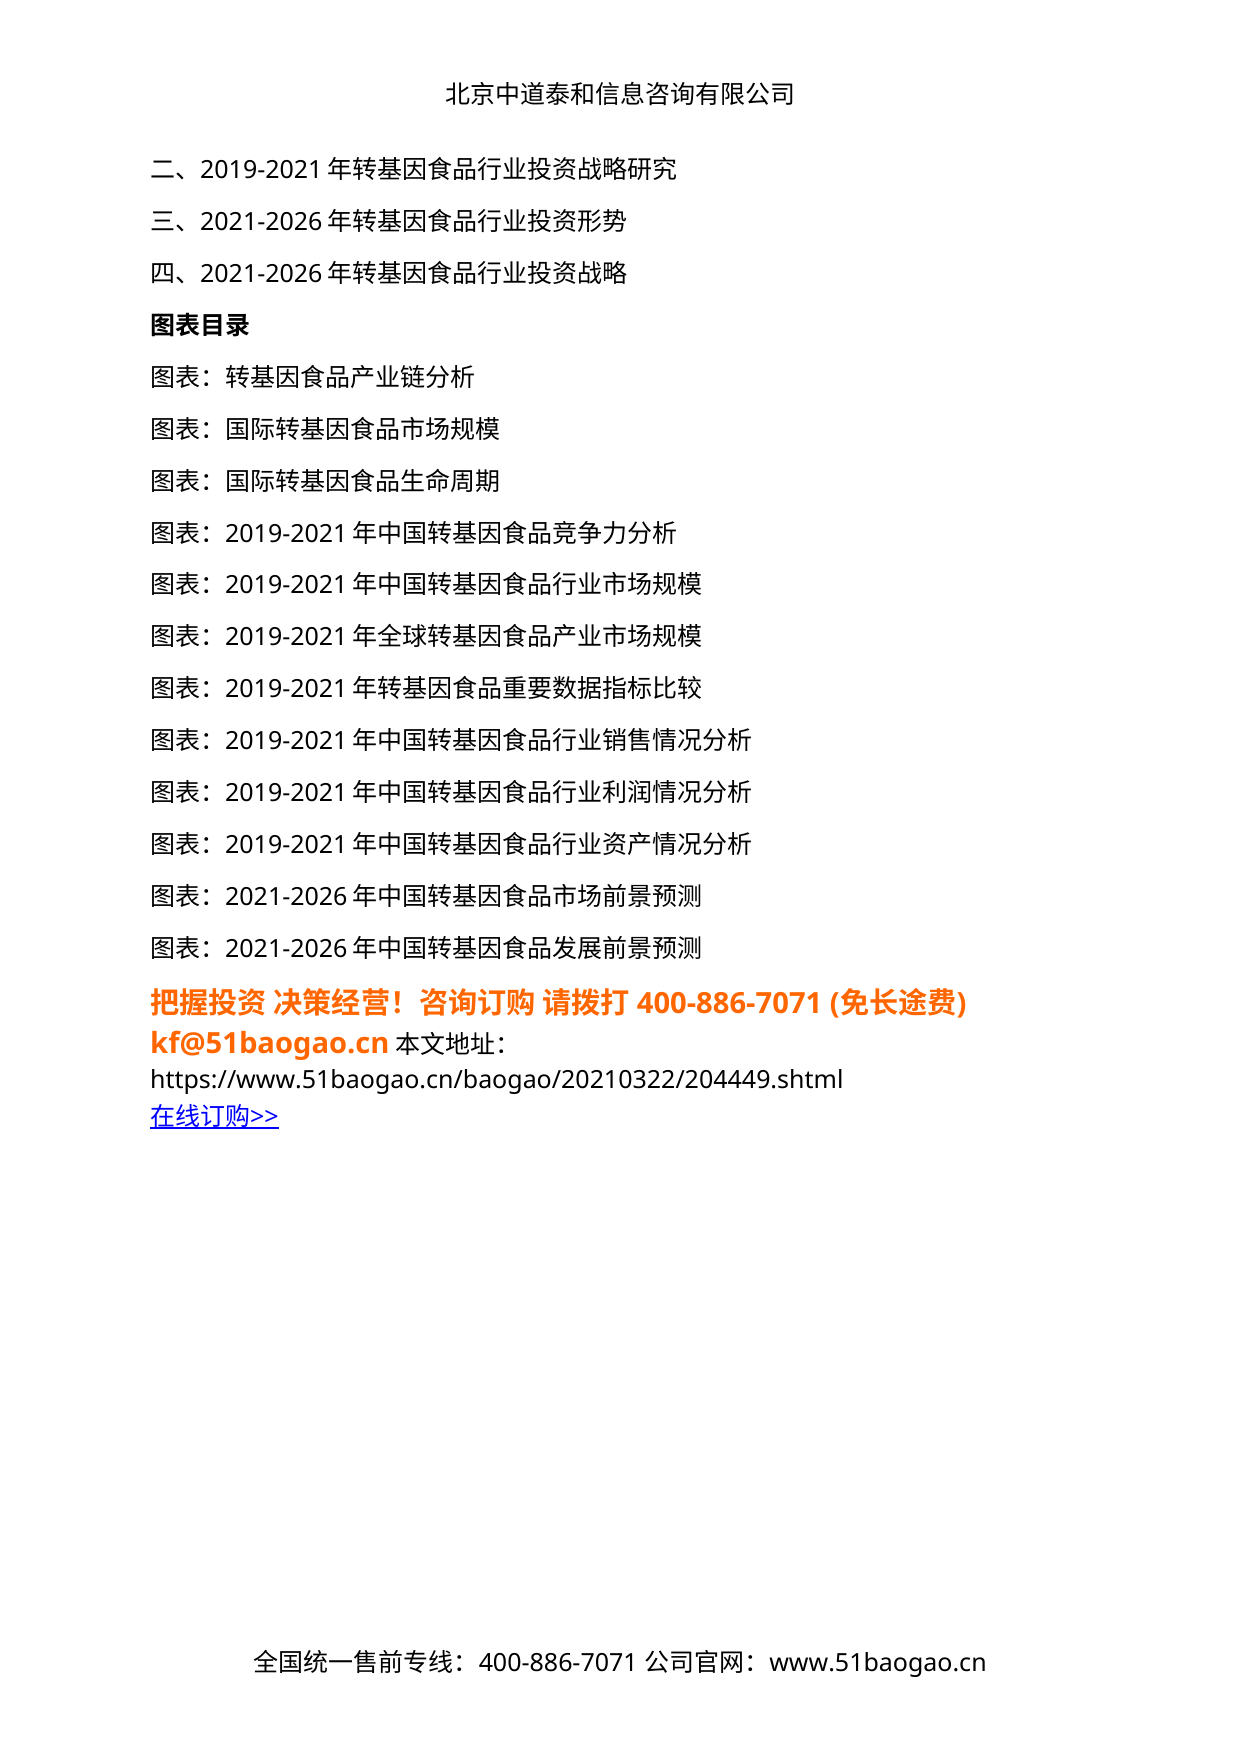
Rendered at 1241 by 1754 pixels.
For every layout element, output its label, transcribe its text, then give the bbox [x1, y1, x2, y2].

text 图表：2019-2021年中国转基因食品行业销售情况分析 [150, 721, 1090, 757]
text 图表：2019-2021年中国转基因食品行业利润情况分析 [150, 772, 1090, 809]
text 三、2021-2026年转基因食品行业投资形势 [150, 202, 1090, 238]
text 在线订购>> [150, 1096, 1090, 1132]
text 二、2019-2021年转基因食品行业投资战略研究 [150, 150, 1090, 186]
text 图表：2021-2026年中国转基因食品发展前景预测 [150, 928, 1090, 964]
text 图表：2019-2021年转基因食品重要数据指标比较 [150, 669, 1090, 705]
text 图表：国际转基因食品市场规模 [150, 409, 1090, 446]
text 把握投资 决策经营！咨询订购 请拨打 400-886-7071 (免长途费) kf@51baogao.cn本文地址：https://www.51baogao.cn/baogao/20210322/204449.shtml [150, 980, 1090, 1096]
text 图表目录 [150, 306, 1090, 342]
text 图表：2021-2026年中国转基因食品市场前景预测 [150, 876, 1090, 912]
text 图表：国际转基因食品生命周期 [150, 461, 1090, 497]
text 四、2021-2026年转基因食品行业投资战略 [150, 254, 1090, 290]
text 图表：2019-2021年中国转基因食品行业市场规模 [150, 565, 1090, 601]
text 图表：2019-2021年中国转基因食品竞争力分析 [150, 513, 1090, 549]
text 图表：2019-2021年中国转基因食品行业资产情况分析 [150, 824, 1090, 861]
text 图表：转基因食品产业链分析 [150, 357, 1090, 394]
text 图表：2019-2021年全球转基因食品产业市场规模 [150, 617, 1090, 653]
